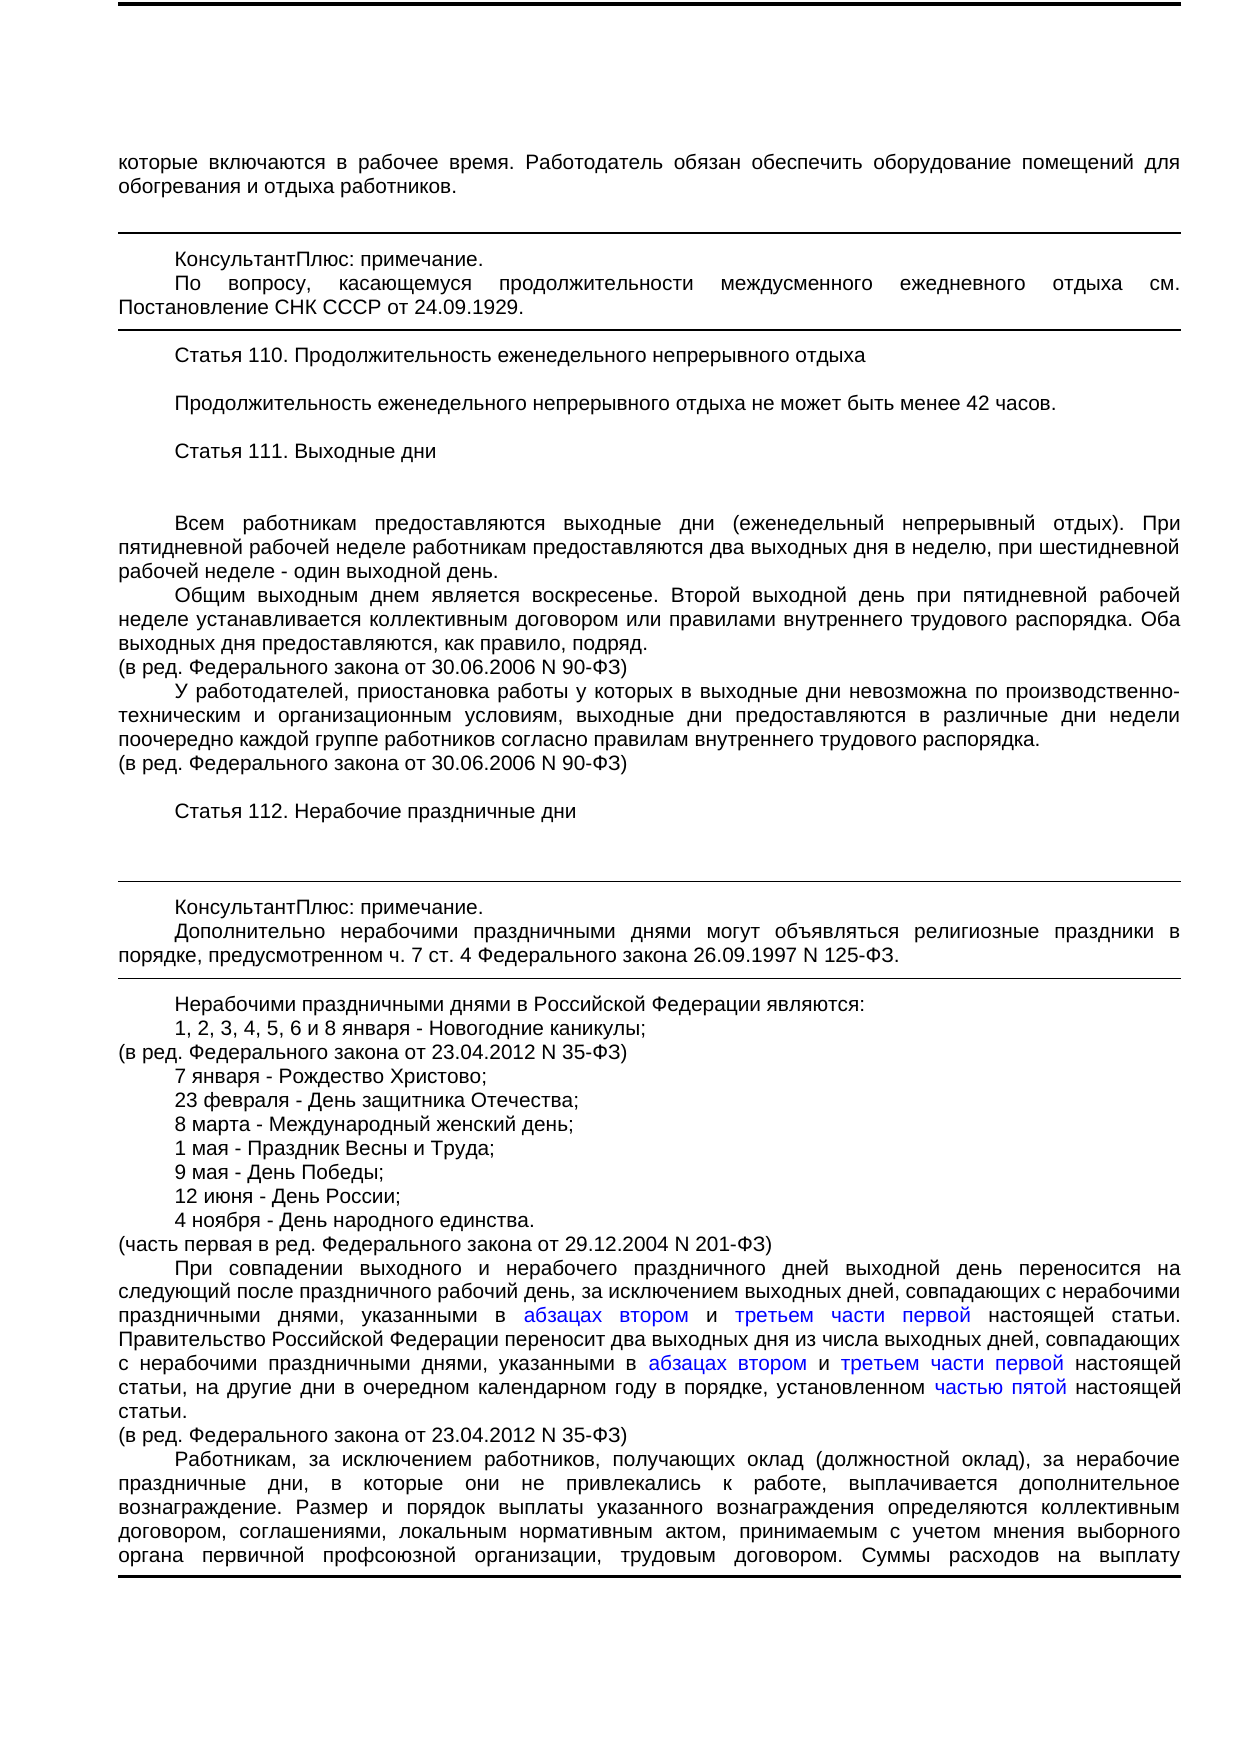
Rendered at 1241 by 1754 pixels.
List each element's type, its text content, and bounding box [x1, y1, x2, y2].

text 9 мая - День Победы; [118, 1159, 1181, 1183]
text Статья 112. Нерабочие праздничные дни [118, 798, 1181, 822]
text При совпадении выходного и нерабочего праздничного дней выходной день переносится на следующий после праздничного рабочий день, за исключением выходных дней, совпадающих с нерабочими праздничными днями, указанными в абзацах втором и третьем части первой настоящей статьи. Правительство Российской Федерации переносит два выходных дня из числа выходных дней, совпадающих с нерабочими праздничными днями, указанными в абзацах втором и третьем части первой настоящей статьи, на другие дни в очередном календарном году в порядке, установленном частью пятой настоящей статьи. [118, 1255, 1181, 1423]
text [118, 1447, 1181, 1567]
text (в ред. Федерального закона от 23.04.2012 N 35-ФЗ) [118, 1423, 1181, 1447]
text Статья 110. Продолжительность еженедельного непрерывного отдыха [118, 343, 1181, 367]
text Дополнительно нерабочими праздничными днями могут объявляться религиозные праздники в порядке, предусмотренном ч. 7 ст. 4 Федерального закона 26.09.1997 N 125-ФЗ. [118, 919, 1181, 967]
text У работодателей, приостановка работы у которых в выходные дни невозможна по производственно-техническим и организационным условиям, выходные дни предоставляются в различные дни недели поочередно каждой группе работников согласно правилам внутреннего трудового распорядка. [118, 679, 1181, 751]
text 23 февраля - День защитника Отечества; [118, 1088, 1181, 1112]
text (в ред. Федерального закона от 30.06.2006 N 90-ФЗ) [118, 655, 1181, 679]
text Нерабочими праздничными днями в Российской Федерации являются: [118, 992, 1181, 1016]
text (в ред. Федерального закона от 23.04.2012 N 35-ФЗ) [118, 1040, 1181, 1064]
text КонсультантПлюс: примечание. [118, 895, 1181, 919]
text 4 ноября - День народного единства. [118, 1207, 1181, 1231]
text Всем работникам предоставляются выходные дни (еженедельный непрерывный отдых). При пятидневной рабочей неделе работникам предоставляются два выходных дня в неделю, при шестидневной рабочей неделе - один выходной день. [118, 511, 1181, 583]
text (в ред. Федерального закона от 30.06.2006 N 90-ФЗ) [118, 751, 1181, 774]
text 8 марта - Международный женский день; [118, 1112, 1181, 1136]
text Продолжительность еженедельного непрерывного отдыха не может быть менее 42 часов. [118, 391, 1181, 415]
text По вопросу, касающемуся продолжительности междусменного ежедневного отдыха см. Постановление СНК СССР от 24.09.1929. [118, 271, 1181, 318]
text Статья 111. Выходные дни [118, 439, 1181, 463]
text 1, 2, 3, 4, 5, 6 и 8 января - Новогодние каникулы; [118, 1016, 1181, 1040]
text КонсультантПлюс: примечание. [118, 247, 1181, 271]
text 7 января - Рождество Христово; [118, 1064, 1181, 1088]
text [118, 150, 1181, 198]
text 12 июня - День России; [118, 1183, 1181, 1207]
text 1 мая - Праздник Весны и Труда; [118, 1136, 1181, 1159]
text Общим выходным днем является воскресенье. Второй выходной день при пятидневной рабочей неделе устанавливается коллективным договором или правилами внутреннего трудового распорядка. Оба выходных дня предоставляются, как правило, подряд. [118, 583, 1181, 655]
text (часть первая в ред. Федерального закона от 29.12.2004 N 201-ФЗ) [118, 1231, 1181, 1255]
